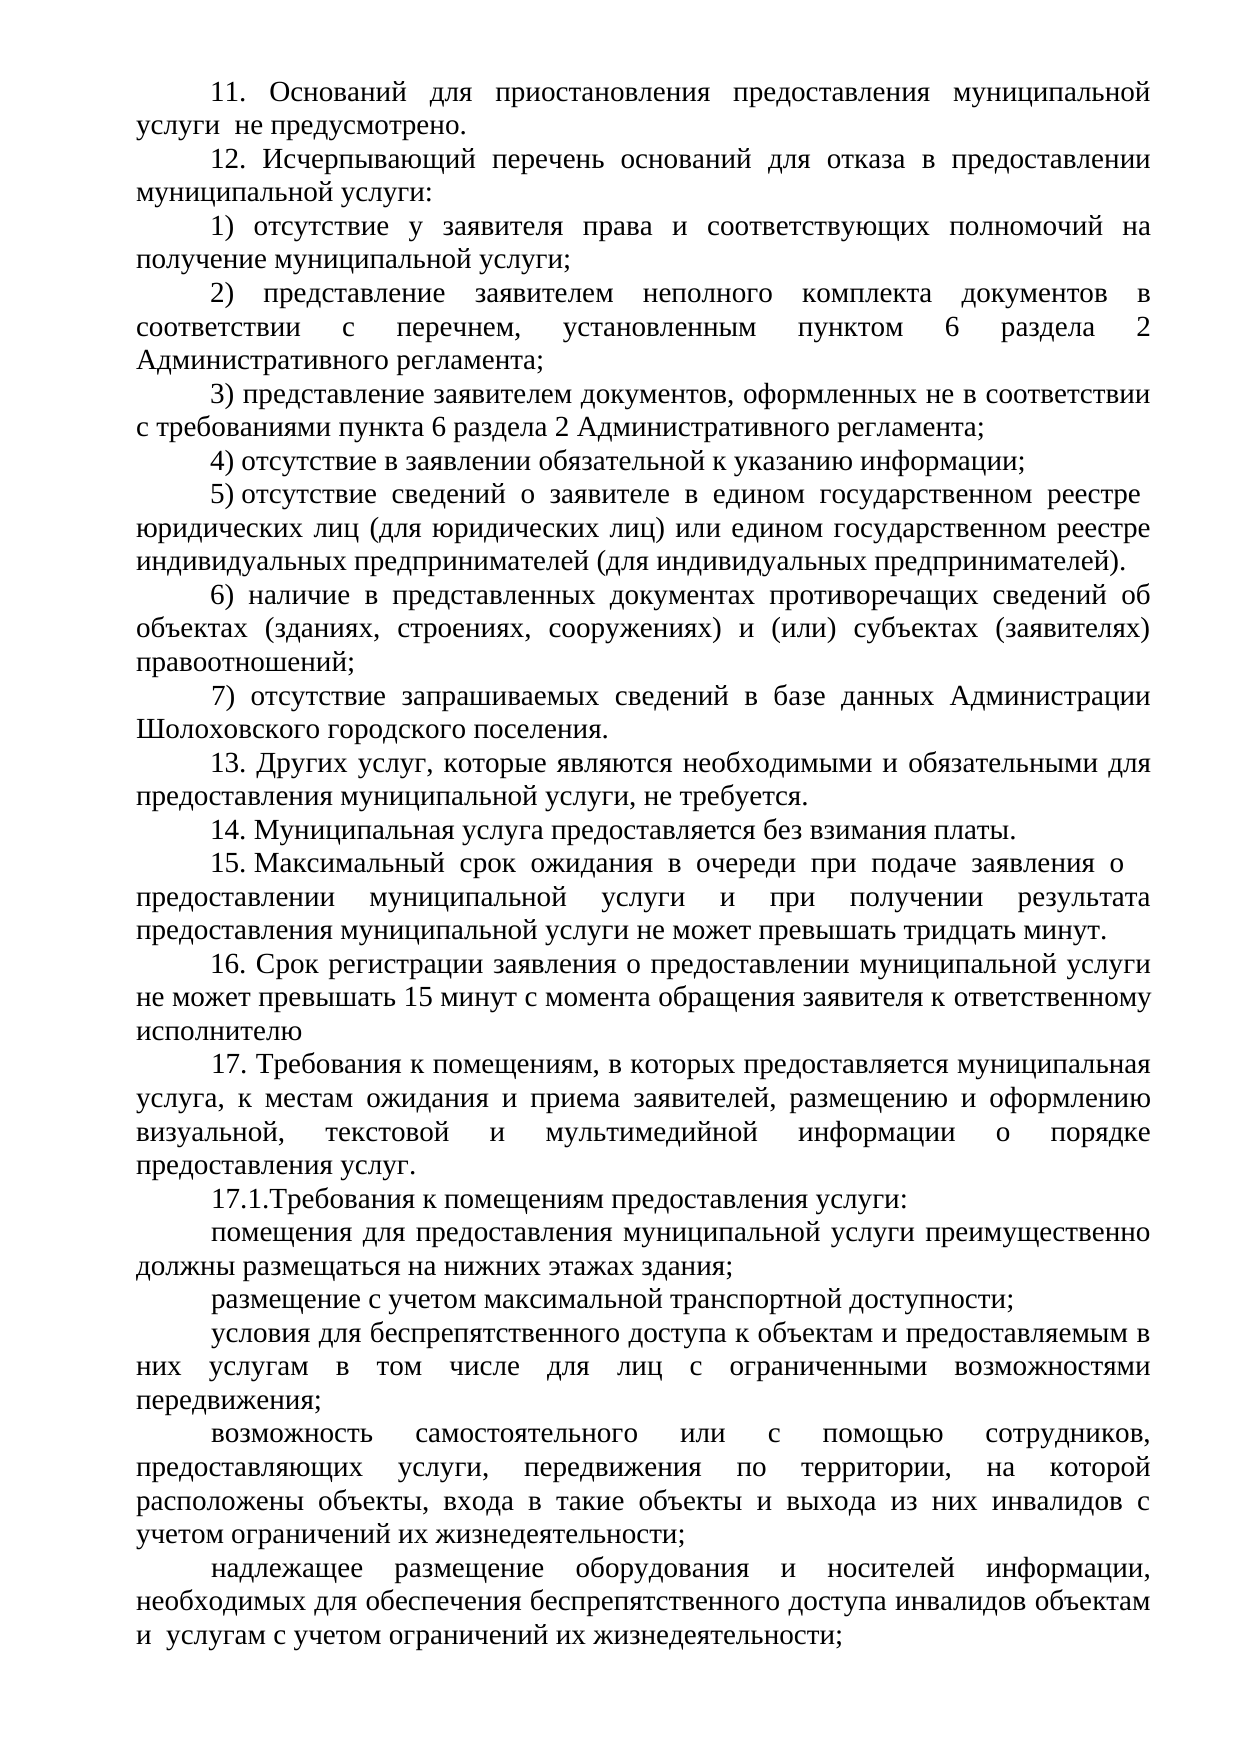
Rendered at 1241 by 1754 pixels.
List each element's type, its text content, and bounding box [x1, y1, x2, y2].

text надлежащее размещение оборудования и носителей информации, необходимых для обеспечения беспрепятственного доступа инвалидов объектам и услугам с учетом ограничений их жизнедеятельности; [136, 1550, 1152, 1650]
text размещение с учетом максимальной транспортной доступности; [136, 1281, 1152, 1315]
text 3) представление заявителем документов, оформленных не в соответствии с требованиями пункта 6 раздела 2 Административного регламента; [136, 376, 1152, 443]
text условия для беспрепятственного доступа к объектам и предоставляемым в них услугам в том числе для лиц с ограниченными возможностями передвижения; [136, 1315, 1152, 1416]
text 5) отсутствие сведений о заявителе в едином государственном реестре [136, 476, 1152, 510]
text 12. Исчерпывающий перечень оснований для отказа в предоставлении муниципальной услуги: [136, 141, 1152, 208]
text юридических лиц (для юридических лиц) или едином государственном реестре индивидуальных предпринимателей (для индивидуальных предпринимателей). [136, 510, 1152, 577]
text помещения для предоставления муниципальной услуги преимущественно должны размещаться на нижних этажах здания; [136, 1214, 1152, 1281]
text 17.1.Требования к помещениям предоставления услуги: [136, 1181, 1152, 1214]
text 2) представление заявителем неполного комплекта документов в соответствии с перечнем, установленным пунктом 6 раздела 2 Административного регламента; [136, 275, 1152, 376]
text 4) отсутствие в заявлении обязательной к указанию информации; [136, 443, 1152, 476]
text 17. Требования к помещениям, в которых предоставляется муниципальная услуга, к местам ожидания и приема заявителей, размещению и оформлению визуальной, текстовой и мультимедийной информации о порядке предоставления услуг. [136, 1047, 1152, 1181]
text 16. Срок регистрации заявления о предоставлении муниципальной услуги не может превышать 15 минут с момента обращения заявителя к ответственному исполнителю [136, 946, 1152, 1047]
text 7) отсутствие запрашиваемых сведений в базе данных Администрации Шолоховского городского поселения. [136, 678, 1152, 745]
text 14. Муниципальная услуга предоставляется без взимания платы. [136, 812, 1152, 845]
text 6) наличие в представленных документах противоречащих сведений об объектах (зданиях, строениях, сооружениях) и (или) субъектах (заявителях) правоотношений; [136, 577, 1152, 678]
text 13. Других услуг, которые являются необходимыми и обязательными для предоставления муниципальной услуги, не требуется. [136, 745, 1152, 812]
text 11. Оснований для приостановления предоставления муниципальной услуги не предусмотрено. [136, 74, 1152, 141]
text 1) отсутствие у заявителя права и соответствующих полномочий на получение муниципальной услуги; [136, 208, 1152, 275]
text возможность самостоятельного или с помощью сотрудников, предоставляющих услуги, передвижения по территории, на которой расположены объекты, входа в такие объекты и выхода из них инвалидов с учетом ограничений их жизнедеятельности; [136, 1416, 1152, 1550]
text 15. Максимальный срок ожидания в очереди при подаче заявления о [136, 845, 1152, 879]
text предоставлении муниципальной услуги и при получении результата предоставления муниципальной услуги не может превышать тридцать минут. [136, 879, 1152, 946]
